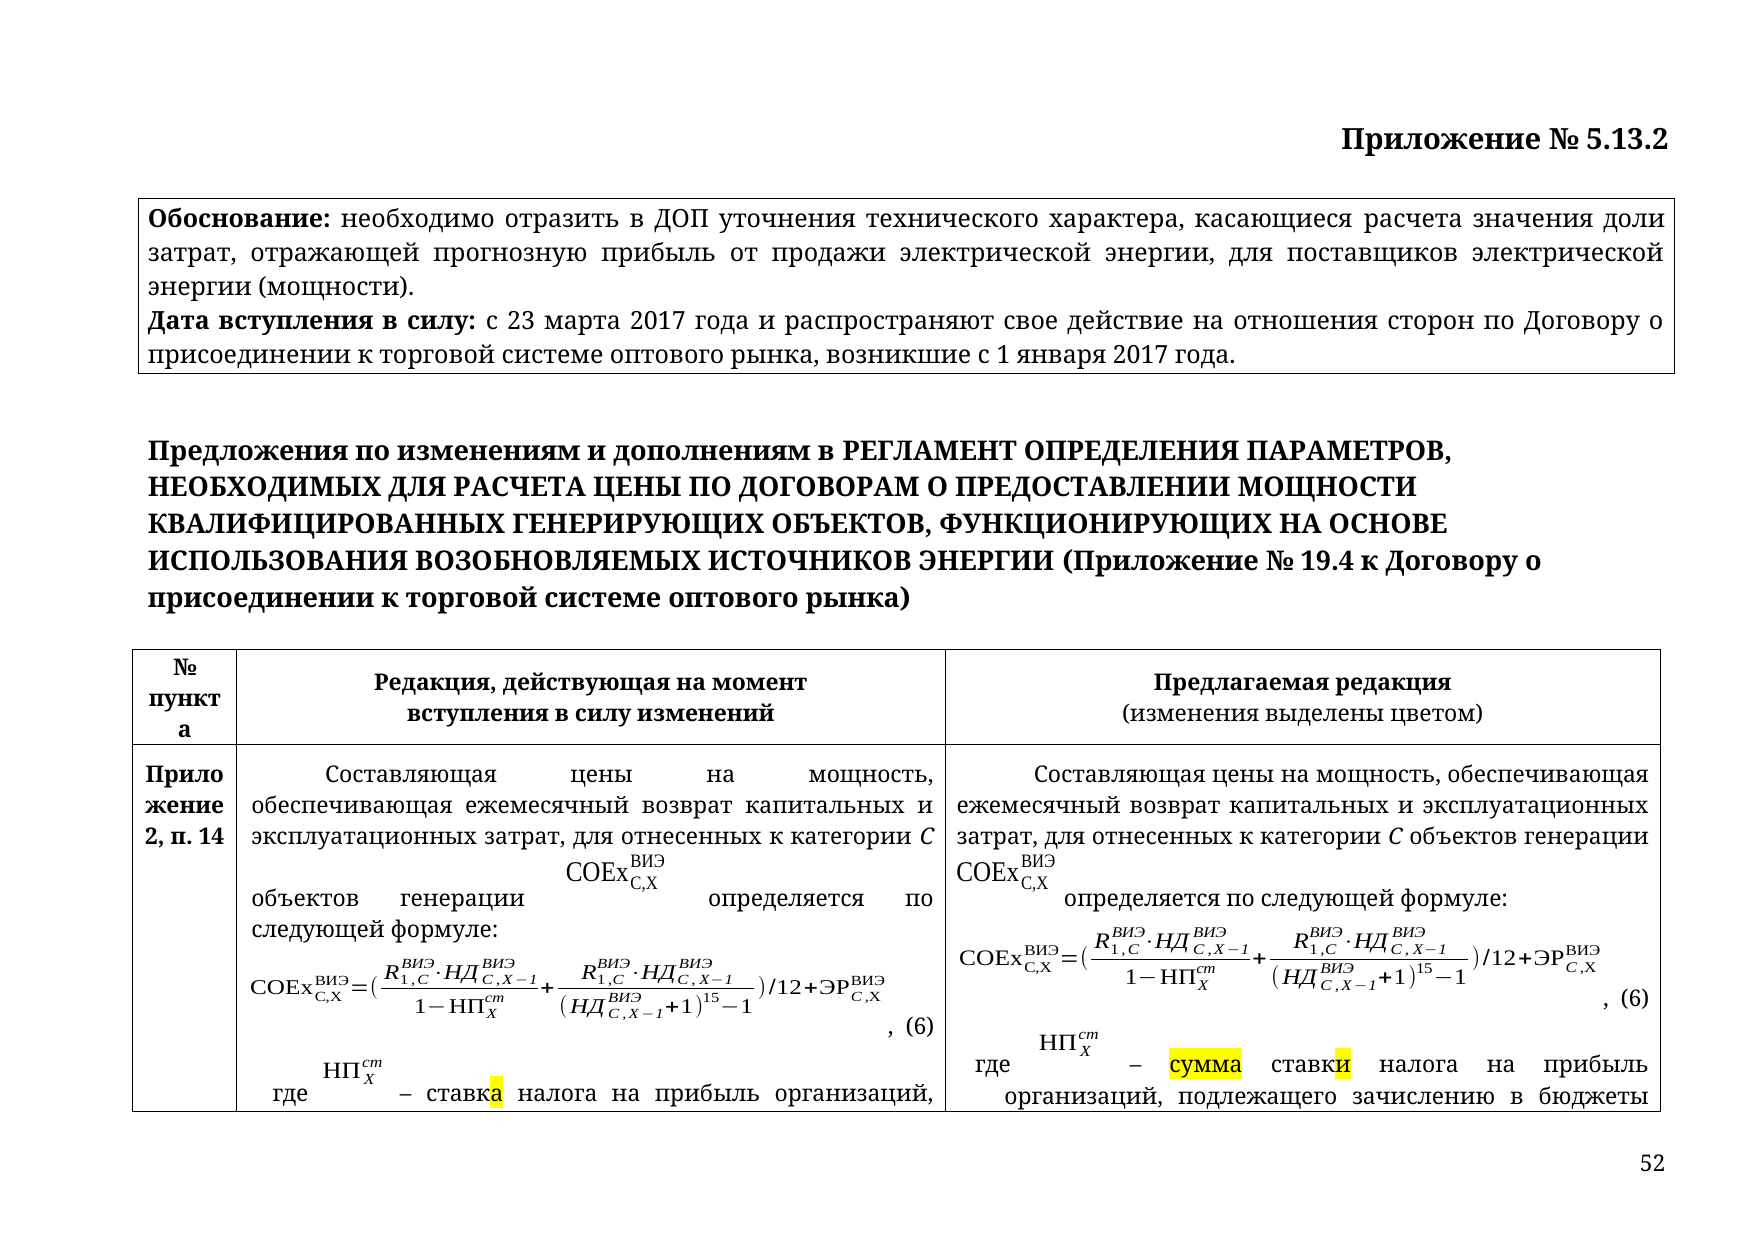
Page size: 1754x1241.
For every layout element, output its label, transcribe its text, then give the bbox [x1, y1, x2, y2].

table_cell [946, 745, 1660, 1111]
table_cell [237, 745, 945, 1111]
table_header Предлагаемая редакция (изменения выделены цветом) [946, 650, 1660, 744]
text Приложение № 5.13.2 [148, 118, 1669, 158]
text Дата вступления в силу: с 23 марта 2017 года и распространяют свое действие на отношения сторон по Договору о присоединении к торговой системе оптового рынка, возникшие с 1 января 2017 года. [139, 300, 1674, 373]
text Предложения по изменениям и дополнениям в Регламент определения параметров, необходимых для расчета цены по договорам о предоставлении мощности квалифицированных генерирующих объектов, функционирующих на основе использования возобновляемых источников энергии (Приложение № 19.4 к Договору о присоединении к торговой системе оптового рынка) [148, 431, 1665, 615]
text Обоснование: необходимо отразить в ДОП уточнения технического характера, касающиеся расчета значения доли затрат, отражающей прогнозную прибыль от продажи электрической энергии, для поставщиков электрической энергии (мощности). [139, 199, 1674, 300]
table_header № пункта [133, 650, 236, 744]
table_header Редакция, действующая на момент вступления в силу изменений [237, 650, 945, 744]
table_cell Приложение 2, п. 14 [133, 745, 236, 1111]
